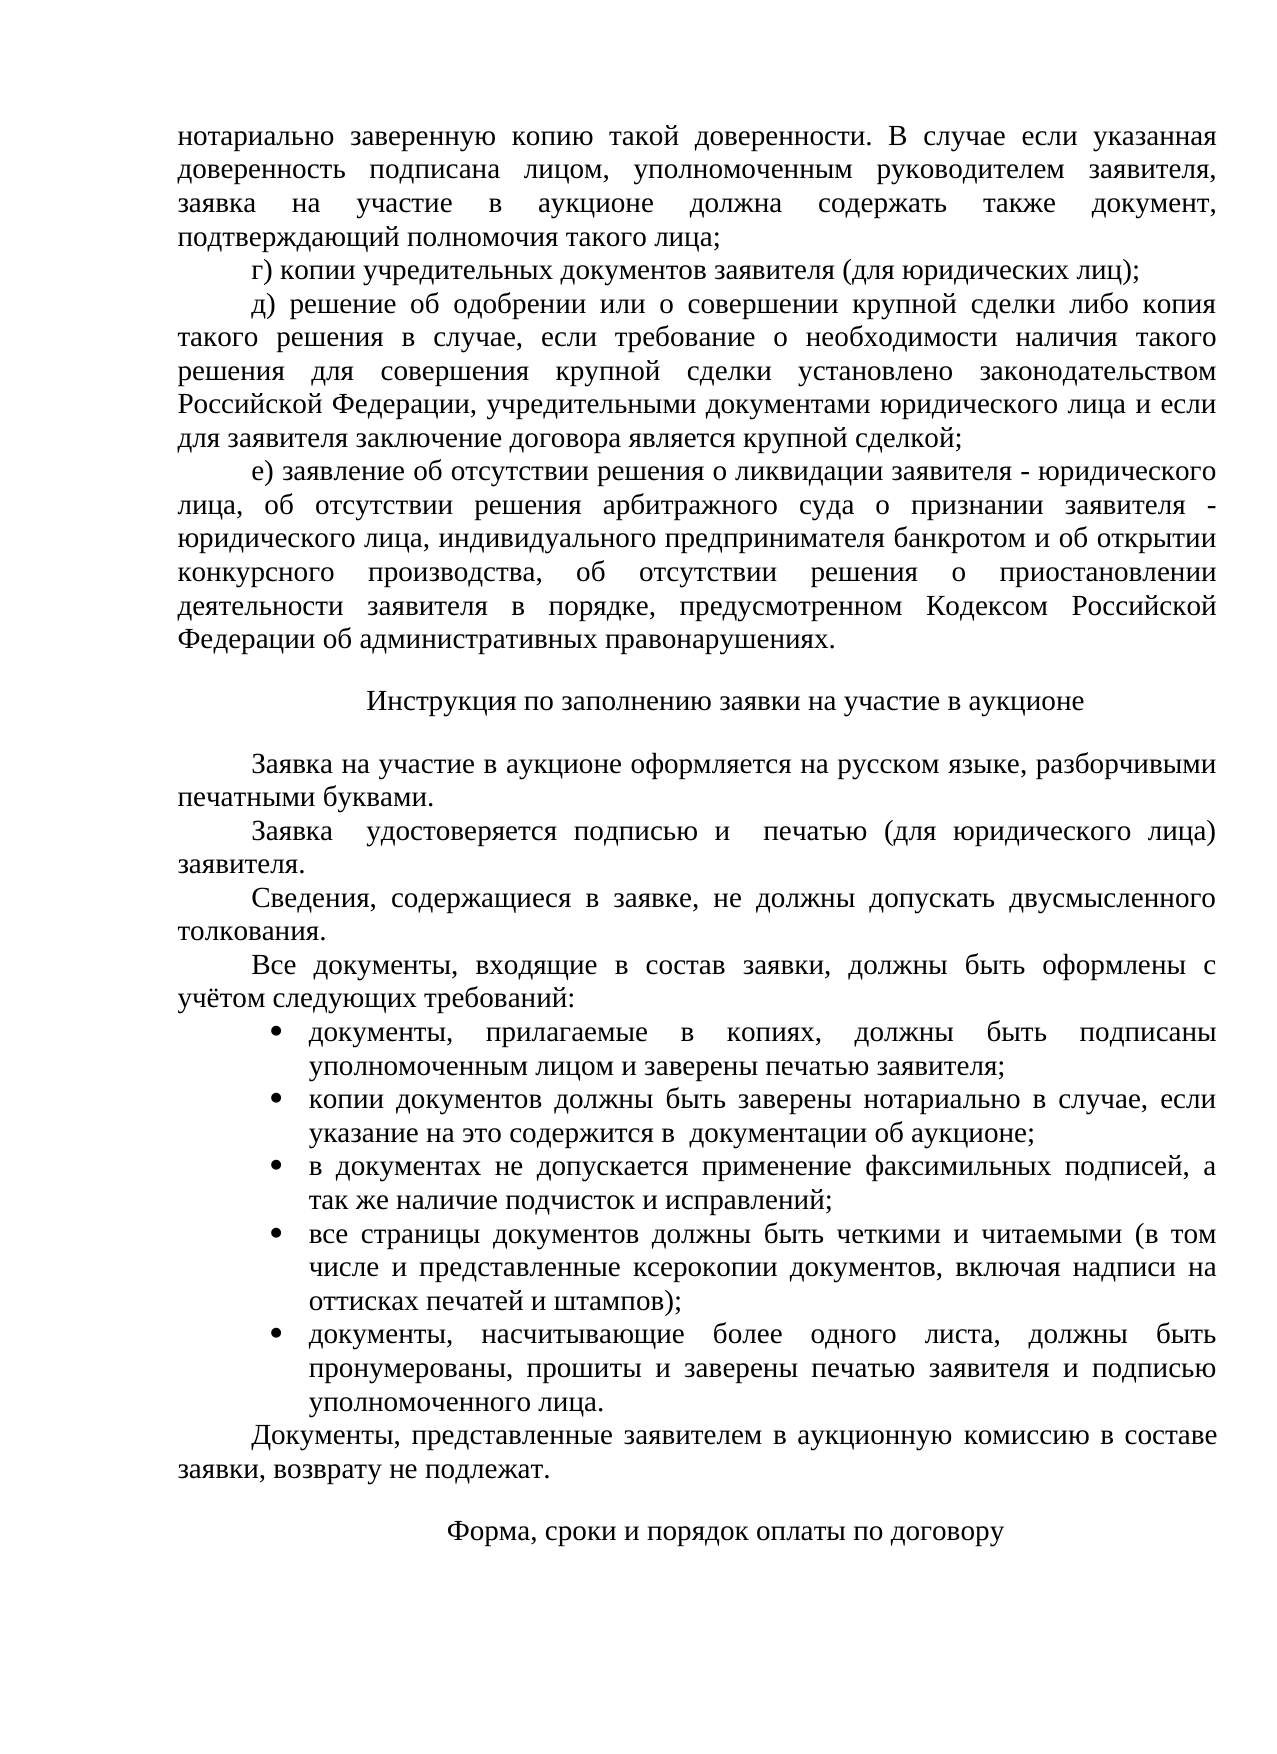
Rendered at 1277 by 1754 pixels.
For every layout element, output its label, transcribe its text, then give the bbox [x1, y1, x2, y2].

list все страницы документов должны быть четкими и читаемыми (в том числе и представленные ксерокопии документов, включая надписи на оттисках печатей и штампов); [271, 1216, 1217, 1316]
text д) решение об одобрении или о совершении крупной сделки либо копия такого решения в случае, если требование о необходимости наличия такого решения для совершения крупной сделки установлено законодательством Российской Федерации, учредительными документами юридического лица и если для заявителя заключение договора является крупной сделкой; [177, 286, 1217, 453]
text Форма, сроки и порядок оплаты по договору [177, 1513, 1217, 1547]
text Инструкция по заполнению заявки на участие в аукционе [177, 683, 1217, 717]
list документы, прилагаемые в копиях, должны быть подписаны уполномоченным лицом и заверены печатью заявителя; [271, 1014, 1217, 1081]
text Сведения, содержащиеся в заявке, не должны допускать двусмысленного толкования. [177, 880, 1217, 947]
text Все документы, входящие в состав заявки, должны быть оформлены с учётом следующих требований: [177, 947, 1217, 1014]
list в документах не допускается применение факсимильных подписей, а так же наличие подчисток и исправлений; [271, 1148, 1217, 1216]
text Документы, представленные заявителем в аукционную комиссию в составе заявки, возврату не подлежат. [177, 1417, 1217, 1484]
text г) копии учредительных документов заявителя (для юридических лиц); [177, 252, 1217, 286]
text Заявка удостоверяется подписью и печатью (для юридического лица) заявителя. [177, 813, 1217, 880]
text Заявка на участие в аукционе оформляется на русском языке, разборчивыми печатными буквами. [177, 746, 1217, 813]
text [177, 118, 1217, 252]
list копии документов должны быть заверены нотариально в случае, если указание на это содержится в документации об аукционе; [271, 1081, 1217, 1148]
text е) заявление об отсутствии решения о ликвидации заявителя - юридического лица, об отсутствии решения арбитражного суда о признании заявителя - юридического лица, индивидуального предпринимателя банкротом и об открытии конкурсного производства, об отсутствии решения о приостановлении деятельности заявителя в порядке, предусмотренном Кодексом Российской Федерации об административных правонарушениях. [177, 453, 1217, 655]
list документы, насчитывающие более одного листа, должны быть пронумерованы, прошиты и заверены печатью заявителя и подписью уполномоченного лица. [271, 1316, 1217, 1417]
